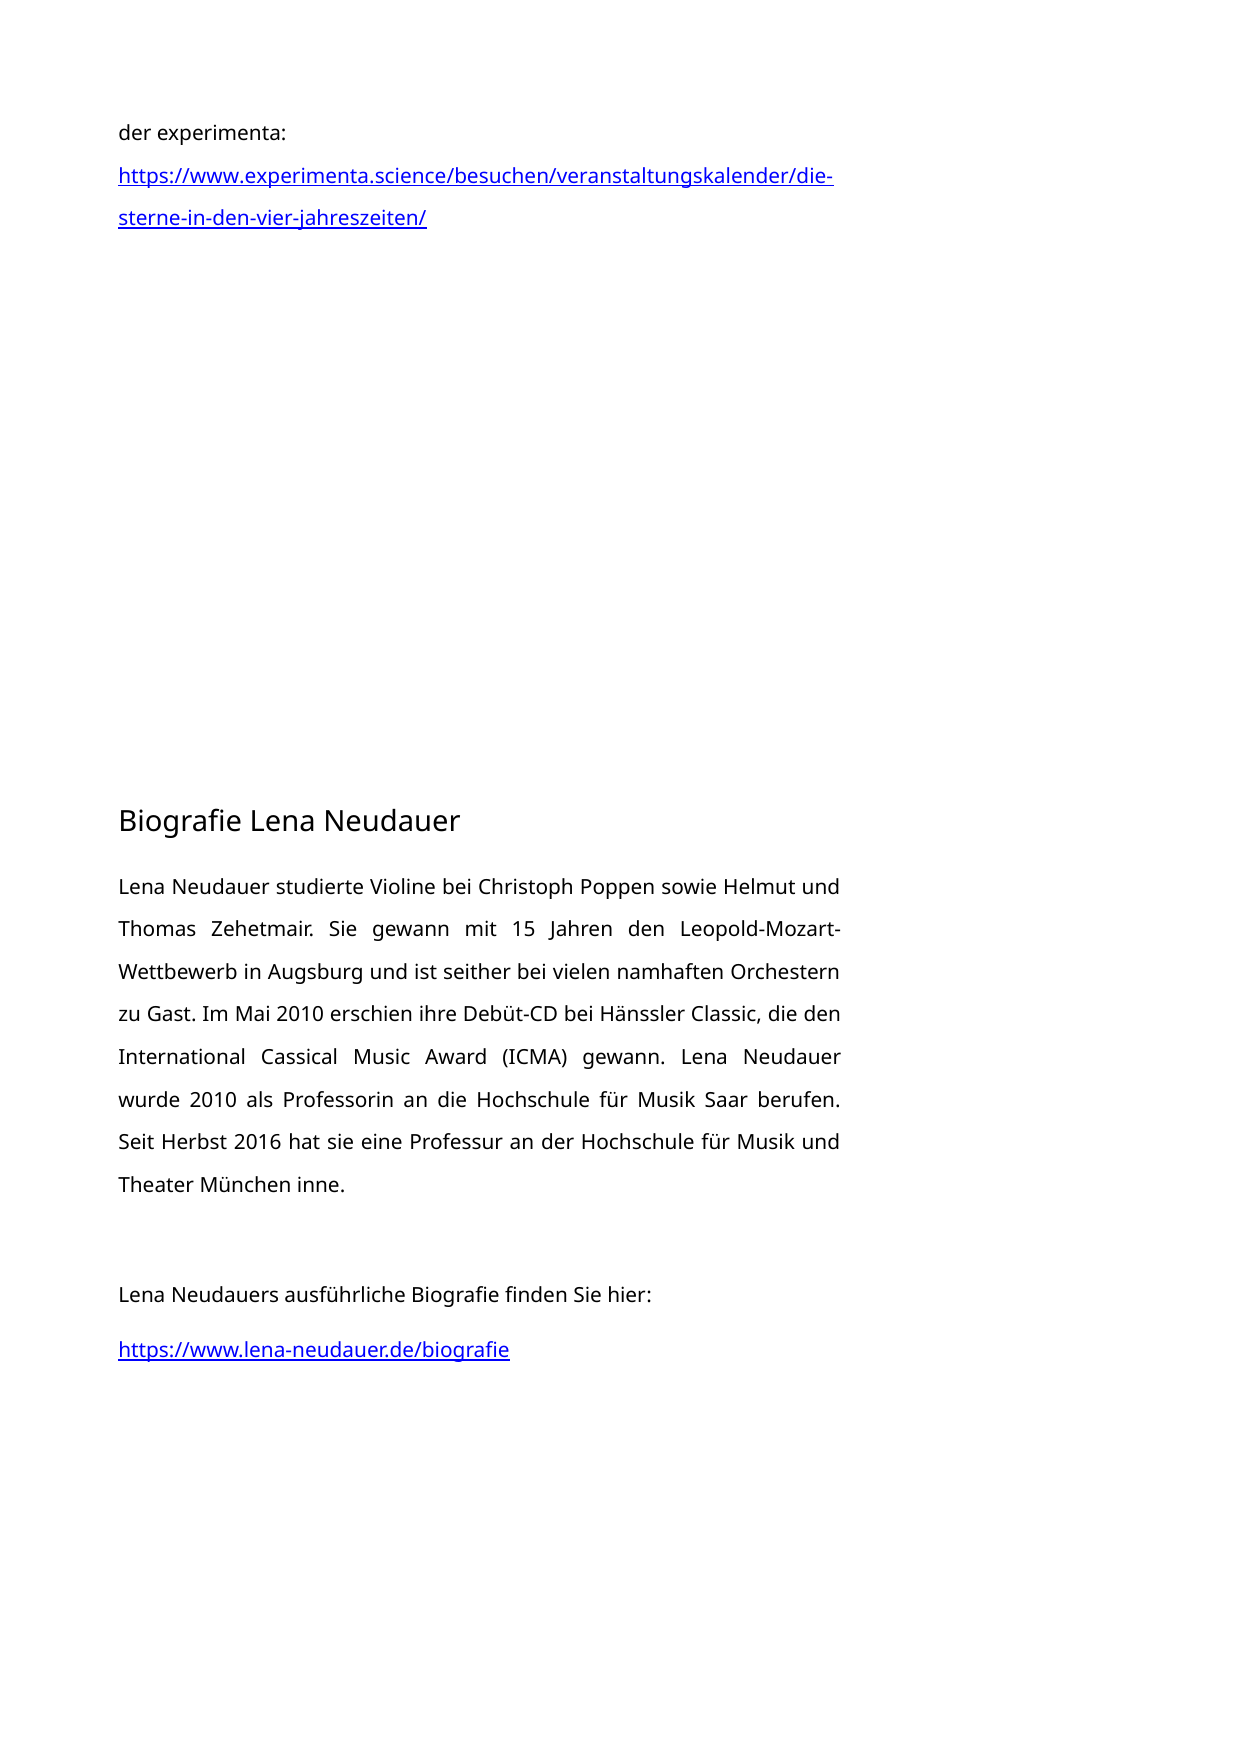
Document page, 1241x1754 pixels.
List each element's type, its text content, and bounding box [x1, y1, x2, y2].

text Lena Neudauer studierte Violine bei Christoph Poppen sowie Helmut und Thomas Zehetmair. Sie gewann mit 15 Jahren den Leopold-Mozart-Wettbewerb in Augsburg und ist seither bei vielen namhaften Orchestern zu Gast. Im Mai 2010 erschien ihre Debüt-CD bei Hänssler Classic, die den International Cassical Music Award (ICMA) gewann. Lena Neudauer wurde 2010 als Professorin an die Hochschule für Musik Saar berufen. Seit Herbst 2016 hat sie eine Professur an der Hochschule für Musik und Theater München inne. [118, 872, 842, 1198]
text Lena Neudauers ausführliche Biografie finden Sie hier: [118, 1280, 842, 1309]
text https://www.lena-neudauer.de/biografie [118, 1335, 842, 1364]
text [118, 118, 842, 147]
text https://www.experimenta.science/besuchen/veranstaltungskalender/die-sterne-in-den-vier-jahreszeiten/ [118, 161, 842, 232]
text Biografie Lena Neudauer [118, 800, 842, 839]
